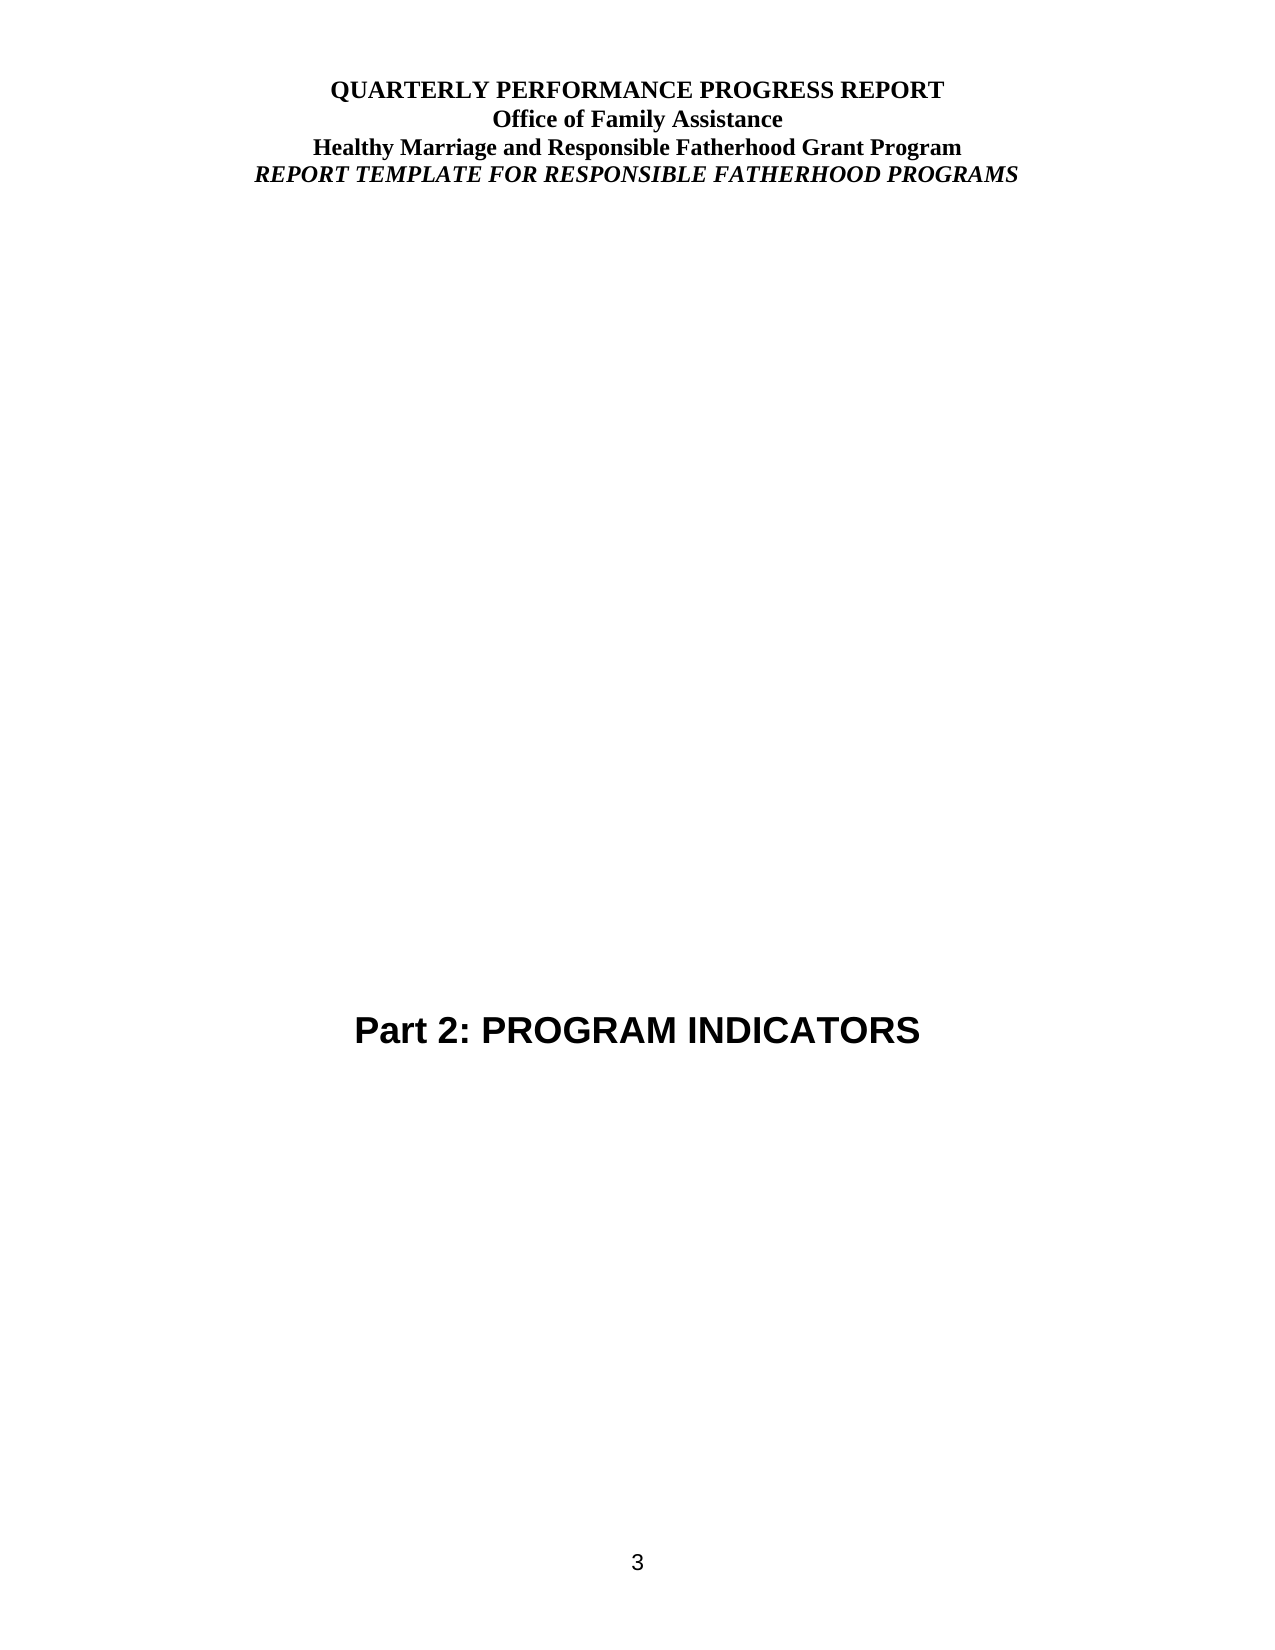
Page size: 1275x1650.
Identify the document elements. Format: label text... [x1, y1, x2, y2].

text Part 2: PROGRAM INDICATORS [150, 1008, 1125, 1052]
